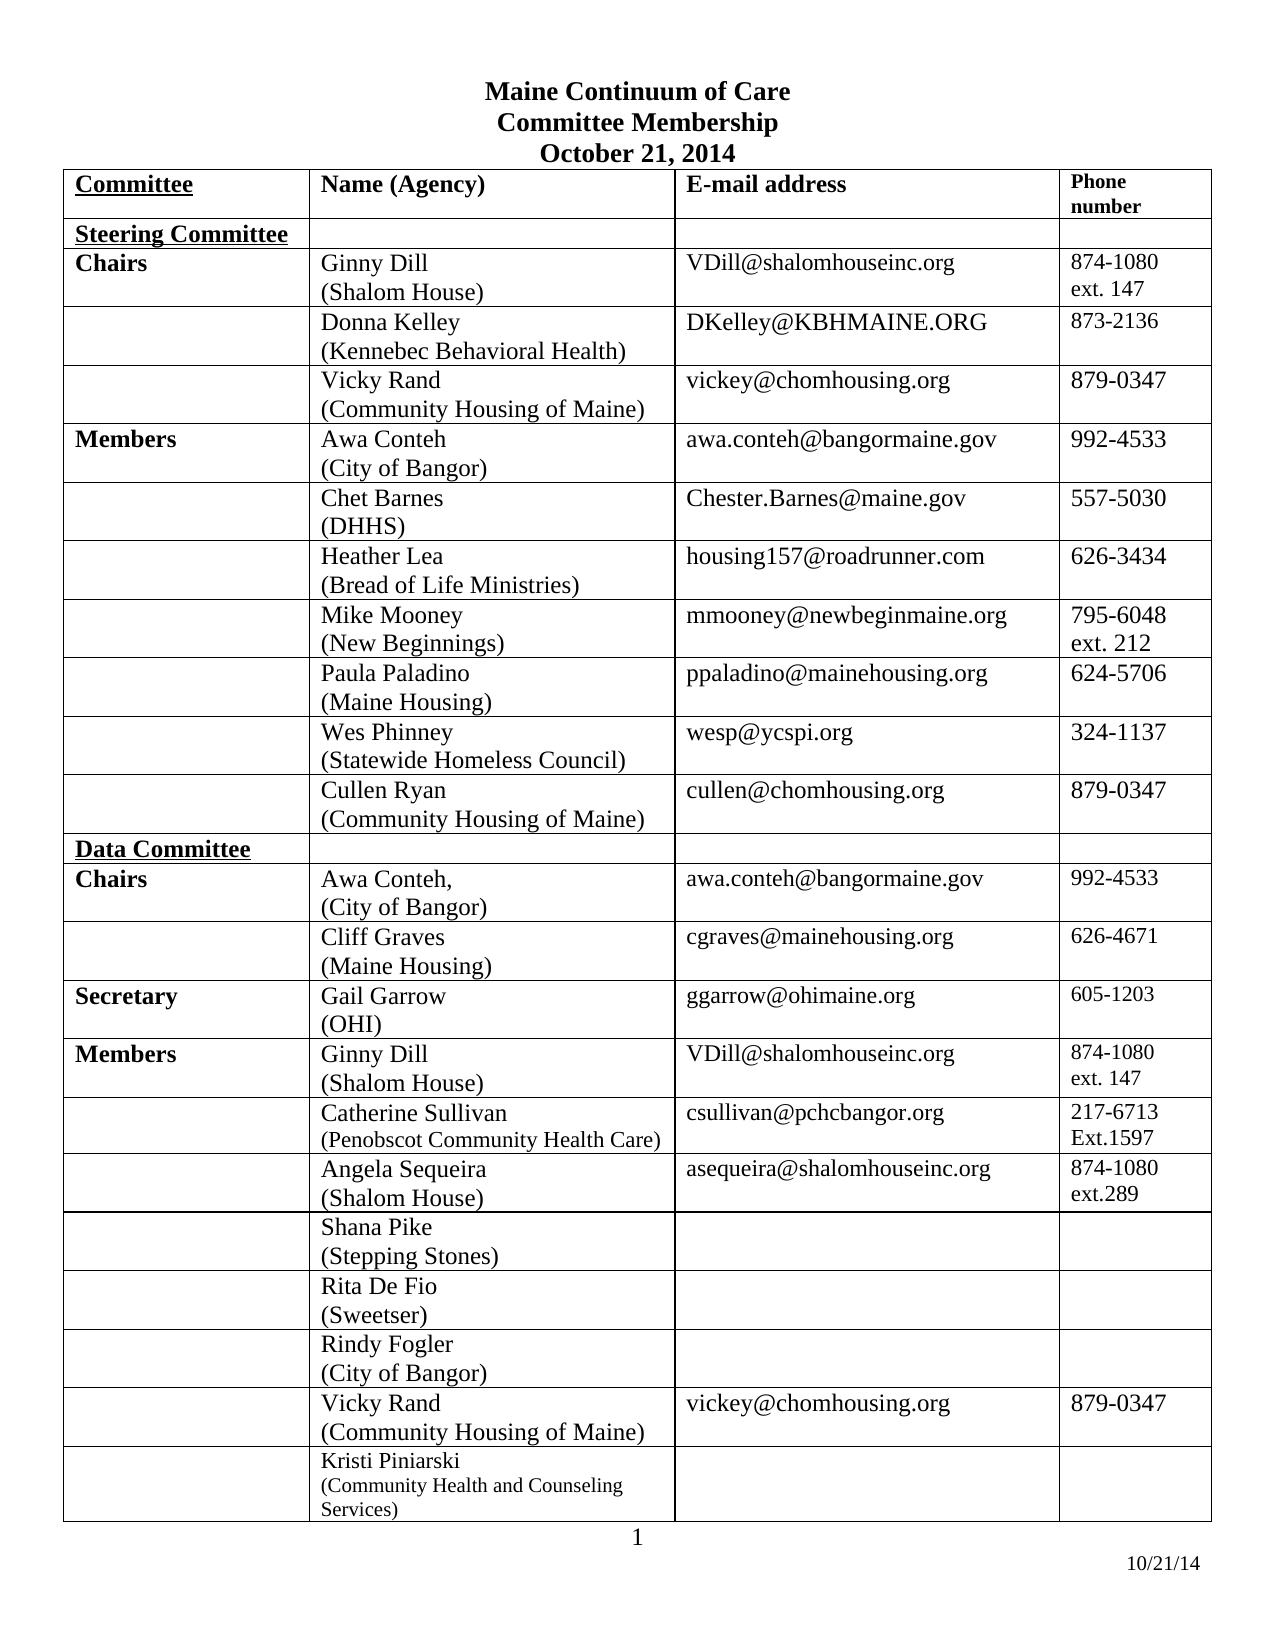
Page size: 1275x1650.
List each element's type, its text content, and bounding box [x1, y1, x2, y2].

table_cell 992-4533 [1060, 424, 1211, 482]
table_cell [64, 922, 309, 980]
table_cell 795-6048 ext. 212 [1060, 600, 1211, 657]
table_cell [64, 658, 309, 716]
table_cell Paula Paladino (Maine Housing) [310, 658, 674, 716]
table_cell [64, 1213, 309, 1270]
table_cell DKelley@KBHMAINE.ORG [676, 307, 1059, 364]
table_cell 879-0347 [1060, 366, 1211, 423]
table_cell [1060, 1271, 1211, 1328]
table_cell Donna Kelley (Kennebec Behavioral Health) [310, 307, 674, 364]
table_cell Kristi Piniarski (Community Health and Counseling Services) [310, 1447, 674, 1521]
table_cell wesp@ycspi.org [676, 717, 1059, 774]
table_cell Data Committee [64, 834, 309, 863]
table_cell Chet Barnes (DHHS) [310, 483, 674, 540]
table_cell 992-4533 [1060, 864, 1211, 921]
table_cell [64, 307, 309, 364]
table_cell [64, 1098, 309, 1153]
table_header Name (Agency) [310, 170, 674, 218]
table_cell 324-1137 [1060, 717, 1211, 774]
table_cell Awa Conteh, (City of Bangor) [310, 864, 674, 921]
table_cell [64, 775, 309, 833]
table_cell Wes Phinney (Statewide Homeless Council) [310, 717, 674, 774]
table_cell [1060, 1330, 1211, 1387]
table_cell [64, 1271, 309, 1328]
table_cell [676, 1447, 1059, 1521]
table_cell Vicky Rand (Community Housing of Maine) [310, 1388, 674, 1446]
table_cell Rindy Fogler (City of Bangor) [310, 1330, 674, 1387]
table_cell VDill@shalomhouseinc.org [676, 249, 1059, 306]
table_cell ppaladino@mainehousing.org [676, 658, 1059, 716]
table_cell [64, 1154, 309, 1211]
table_cell Vicky Rand (Community Housing of Maine) [310, 366, 674, 423]
table_cell cullen@chomhousing.org [676, 775, 1059, 833]
table_cell Mike Mooney (New Beginnings) [310, 600, 674, 657]
table_cell 879-0347 [1060, 775, 1211, 833]
table_cell [310, 219, 674, 247]
table_cell Chester.Barnes@maine.gov [676, 483, 1059, 540]
table_cell 873-2136 [1060, 307, 1211, 364]
table_cell mmooney@newbeginmaine.org [676, 600, 1059, 657]
table_cell Heather Lea (Bread of Life Ministries) [310, 541, 674, 599]
table_cell 217-6713 Ext.1597 [1060, 1098, 1211, 1153]
table_cell [64, 541, 309, 599]
table_cell [676, 219, 1059, 247]
table_cell [1060, 1213, 1211, 1270]
table_cell 557-5030 [1060, 483, 1211, 540]
table_cell [1060, 834, 1211, 863]
table_cell VDill@shalomhouseinc.org [676, 1039, 1059, 1097]
table_cell ggarrow@ohimaine.org [676, 981, 1059, 1038]
table_header Committee [64, 170, 309, 218]
table_cell housing157@roadrunner.com [676, 541, 1059, 599]
table_cell [676, 1271, 1059, 1328]
table_cell 624-5706 [1060, 658, 1211, 716]
table_header Phone number [1060, 170, 1211, 218]
table_cell [64, 483, 309, 540]
table_header E-mail address [676, 170, 1059, 218]
table_cell 626-4671 [1060, 922, 1211, 980]
table_cell Members [64, 1039, 309, 1097]
table_cell Chairs [64, 249, 309, 306]
table_cell [64, 1388, 309, 1446]
table_cell Chairs [64, 864, 309, 921]
table_cell 874-1080 ext.289 [1060, 1154, 1211, 1211]
table_cell Angela Sequeira (Shalom House) [310, 1154, 674, 1211]
table_cell [64, 600, 309, 657]
table_cell [1060, 219, 1211, 247]
table_cell 879-0347 [1060, 1388, 1211, 1446]
table_cell Awa Conteh (City of Bangor) [310, 424, 674, 482]
table_cell [64, 1447, 309, 1521]
table_cell Ginny Dill (Shalom House) [310, 249, 674, 306]
table_cell Gail Garrow (OHI) [310, 981, 674, 1038]
table_cell asequeira@shalomhouseinc.org [676, 1154, 1059, 1211]
table_cell Catherine Sullivan (Penobscot Community Health Care) [310, 1098, 674, 1153]
table_cell Secretary [64, 981, 309, 1038]
table_cell [310, 834, 674, 863]
table_cell Steering Committee [64, 219, 309, 247]
table_cell 874-1080 ext. 147 [1060, 249, 1211, 306]
table_cell Cullen Ryan (Community Housing of Maine) [310, 775, 674, 833]
table_cell 874-1080 ext. 147 [1060, 1039, 1211, 1097]
table_cell Cliff Graves (Maine Housing) [310, 922, 674, 980]
table_cell awa.conteh@bangormaine.gov [676, 424, 1059, 482]
table_cell Shana Pike (Stepping Stones) [310, 1213, 674, 1270]
table_cell csullivan@pchcbangor.org [676, 1098, 1059, 1153]
table_cell cgraves@mainehousing.org [676, 922, 1059, 980]
table_cell 626-3434 [1060, 541, 1211, 599]
table_cell Rita De Fio (Sweetser) [310, 1271, 674, 1328]
table_cell [676, 1213, 1059, 1270]
table_cell Members [64, 424, 309, 482]
table_cell awa.conteh@bangormaine.gov [676, 864, 1059, 921]
table_cell [1060, 1447, 1211, 1521]
table_cell [676, 834, 1059, 863]
table_cell vickey@chomhousing.org [676, 1388, 1059, 1446]
table_cell [64, 717, 309, 774]
table_cell Ginny Dill (Shalom House) [310, 1039, 674, 1097]
table_cell [676, 1330, 1059, 1387]
table_cell 605-1203 [1060, 981, 1211, 1038]
table_cell [64, 366, 309, 423]
table_cell vickey@chomhousing.org [676, 366, 1059, 423]
table_cell [64, 1330, 309, 1387]
